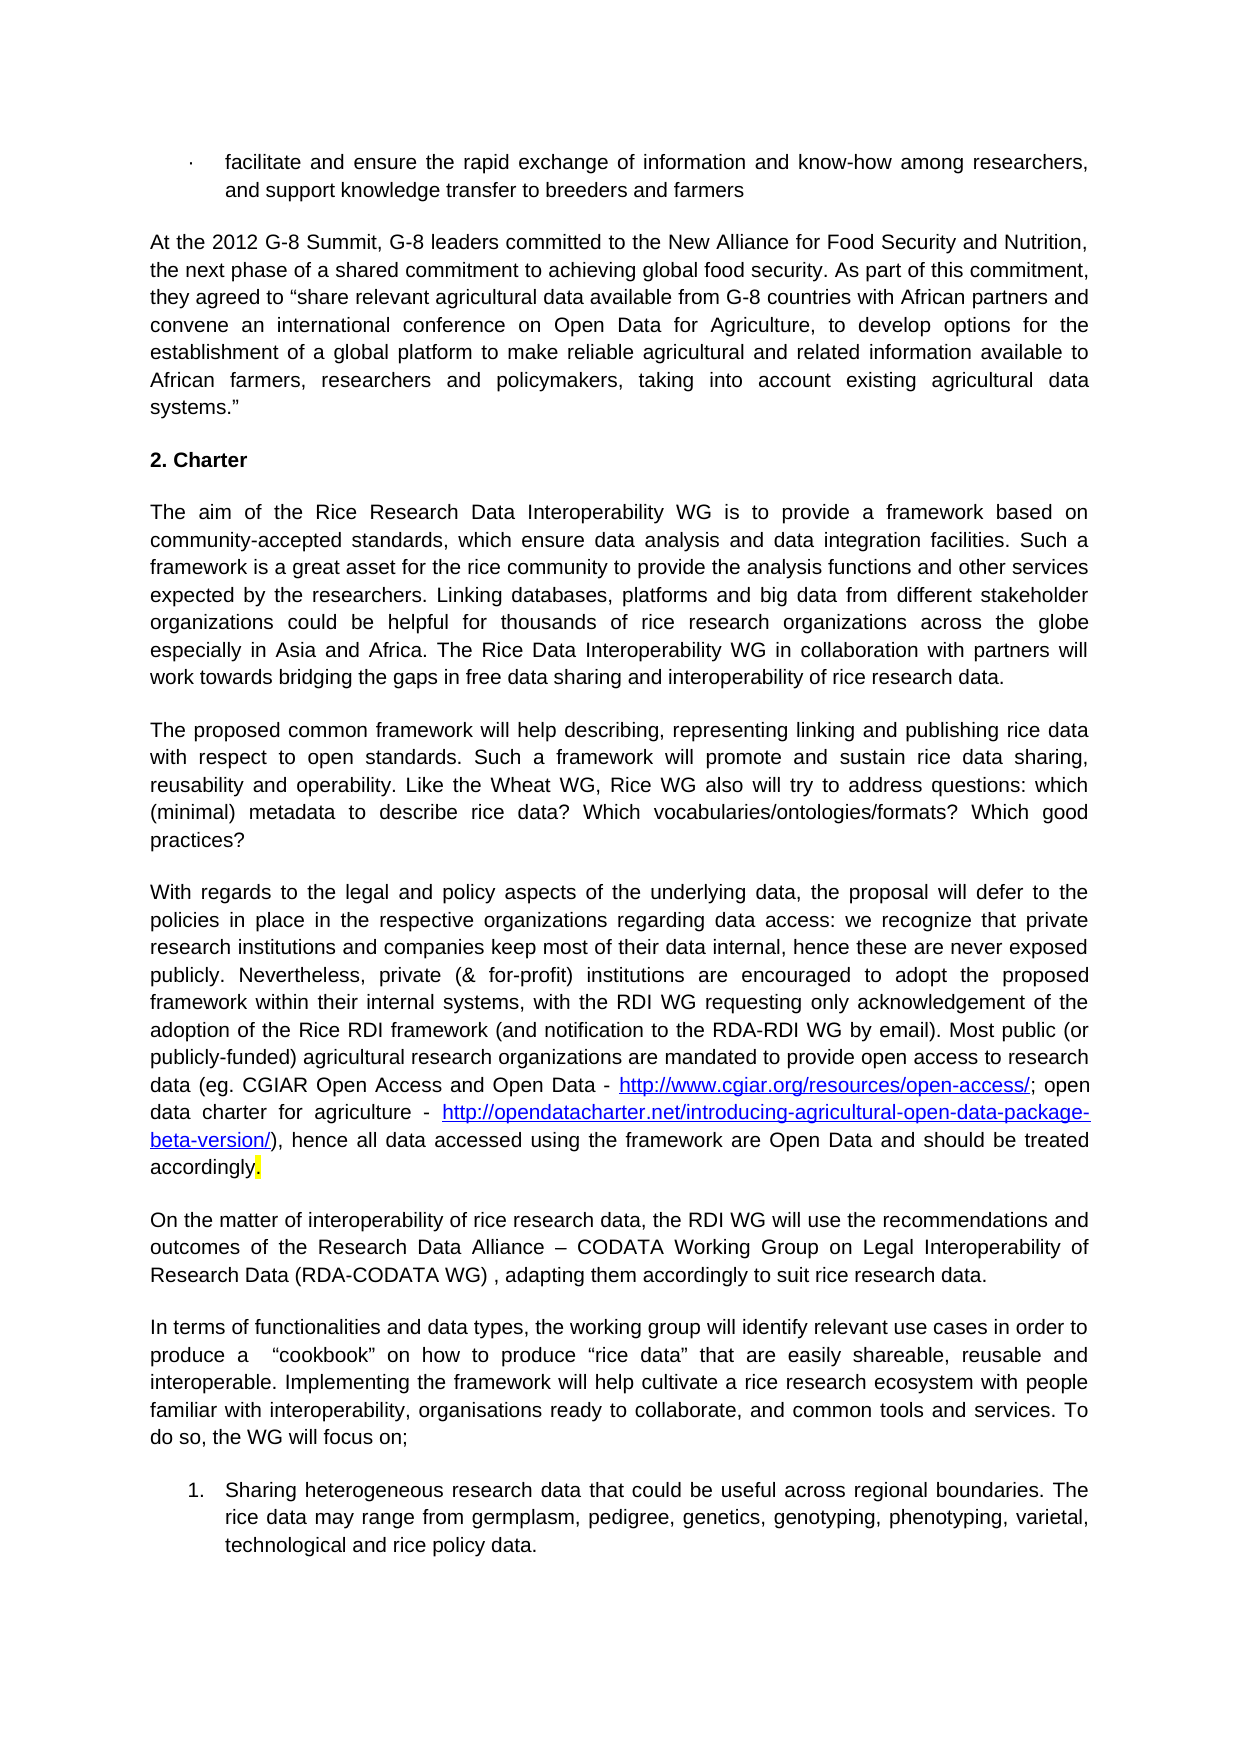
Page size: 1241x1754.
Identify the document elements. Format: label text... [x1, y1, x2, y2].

text 2. Charter [150, 447, 1090, 471]
text The aim of the Rice Research Data Interoperability WG is to provide a framework based on community-accepted standards, which ensure data analysis and data integration facilities. Such a framework is a great asset for the rice community to provide the analysis functions and other services expected by the researchers. Linking databases, platforms and big data from different stakeholder organizations could be helpful for thousands of rice research organizations across the globe especially in Asia and Africa. The Rice Data Interoperability WG in collaboration with partners will work towards bridging the gaps in free data sharing and interoperability of rice research data. [150, 500, 1090, 689]
text · facilitate and ensure the rapid exchange of information and know-how among researchers, and support knowledge transfer to breeders and farmers [187, 150, 1090, 201]
text With regards to the legal and policy aspects of the underlying data, the proposal will defer to the policies in place in the respective organizations regarding data access: we recognize that private research institutions and companies keep most of their data internal, hence these are never exposed publicly. Nevertheless, private (& for-profit) institutions are encouraged to adopt the proposed framework within their internal systems, with the RDI WG requesting only acknowledgement of the adoption of the Rice RDI framework (and notification to the RDA-RDI WG by email). Most public (or publicly-funded) agricultural research organizations are mandated to provide open access to research data (eg. CGIAR Open Access and Open Data - http://www.cgiar.org/resources/open-access/; open data charter for agriculture - http://opendatacharter.net/introducing-agricultural-open-data-package-beta-version/), hence all data accessed using the framework are Open Data and should be treated accordingly. [150, 880, 1090, 1179]
text 1. Sharing heterogeneous research data that could be useful across regional boundaries. The rice data may range from germplasm, pedigree, genetics, genotyping, phenotyping, varietal, technological and rice policy data. [187, 1477, 1090, 1556]
text At the 2012 G-8 Summit, G-8 leaders committed to the New Alliance for Food Security and Nutrition, the next phase of a shared commitment to achieving global food security. As part of this commitment, they agreed to “share relevant agricultural data available from G-8 countries with African partners and convene an international conference on Open Data for Agriculture, to develop options for the establishment of a global platform to make reliable agricultural and related information available to African farmers, researchers and policymakers, taking into account existing agricultural data systems.” [150, 230, 1090, 419]
text The proposed common framework will help describing, representing linking and publishing rice data with respect to open standards. Such a framework will promote and sustain rice data sharing, reusability and operability. Like the Wheat WG, Rice WG also will try to address questions: which (minimal) metadata to describe rice data? Which vocabularies/ontologies/formats? Which good practices? [150, 717, 1090, 851]
text On the matter of interoperability of rice research data, the RDI WG will use the recommendations and outcomes of the Research Data Alliance – CODATA Working Group on Legal Interoperability of Research Data (RDA-CODATA WG) , adapting them accordingly to suit rice research data. [150, 1207, 1090, 1286]
text In terms of functionalities and data types, the working group will identify relevant use cases in order to produce a “cookbook” on how to produce “rice data” that are easily shareable, reusable and interoperable. Implementing the framework will help cultivate a rice research ecosystem with people familiar with interoperability, organisations ready to collaborate, and common tools and services. To do so, the WG will focus on; [150, 1315, 1090, 1449]
